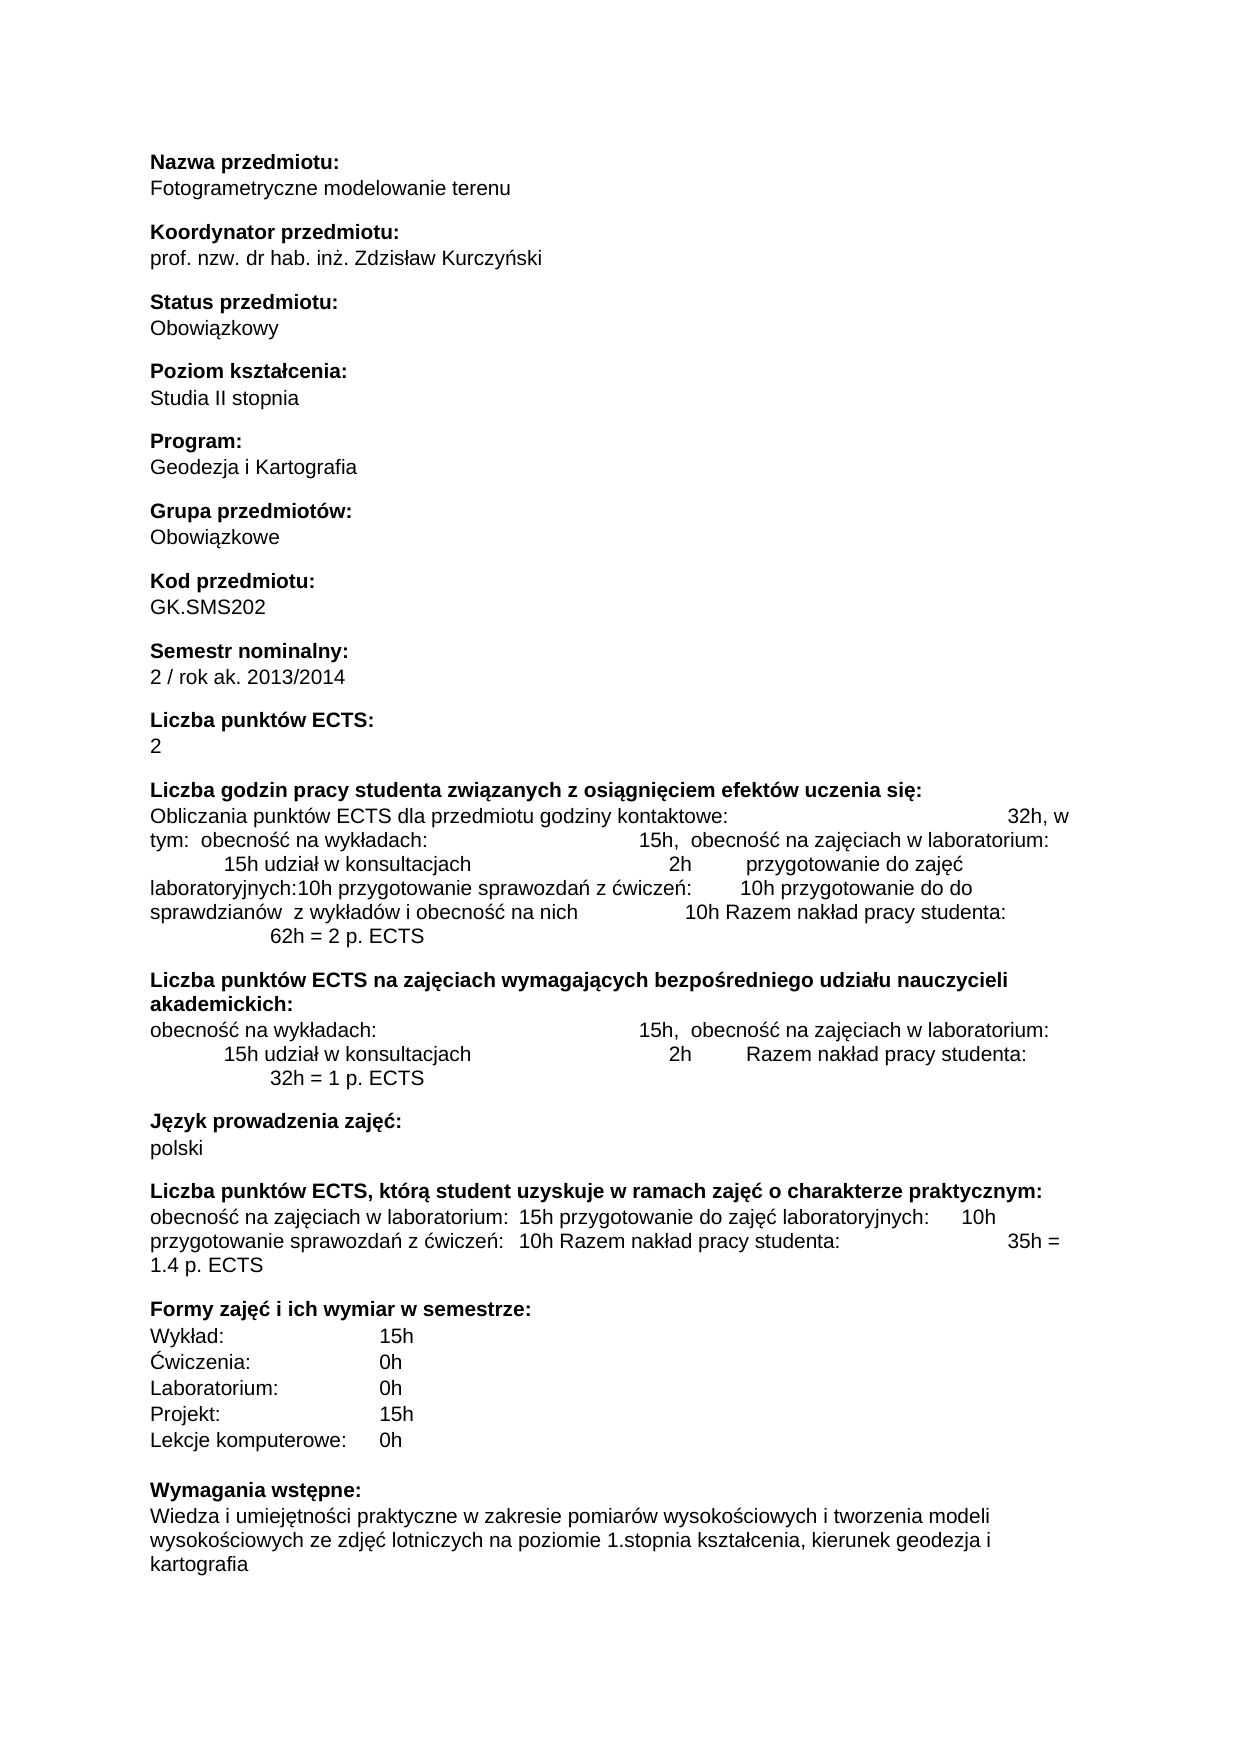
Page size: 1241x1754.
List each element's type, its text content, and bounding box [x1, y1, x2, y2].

table_cell Projekt: [140, 1402, 367, 1426]
text Obliczania punktów ECTS dla przedmiotu godziny kontaktowe: 32h, w tym: obecność na wykładach: 15h, obecność na zajęciach w laboratorium: 15h udział w konsultacjach 2h przygotowanie do zajęć laboratoryjnych: 10h przygotowanie sprawozdań z ćwiczeń: 10h przygotowanie do do sprawdzianów z wykładów i obecność na nich 10h Razem nakład pracy studenta: 62h = 2 p. ECTS [150, 804, 1090, 948]
text Liczba punktów ECTS na zajęciach wymagających bezpośredniego udziału nauczycieli akademickich: [150, 968, 1090, 1016]
table_cell 0h [369, 1348, 597, 1374]
text Program: [150, 429, 1090, 453]
text Status przedmiotu: [150, 289, 1090, 313]
text Koordynator przedmiotu: [150, 220, 1090, 244]
text GK.SMS202 [150, 595, 1090, 619]
table_cell 0h [369, 1426, 597, 1452]
text Obowiązkowe [150, 525, 1090, 549]
table_cell 15h [369, 1400, 597, 1426]
text Poziom kształcenia: [150, 359, 1090, 383]
text Liczba godzin pracy studenta związanych z osiągnięciem efektów uczenia się: [150, 778, 1090, 802]
text polski [150, 1135, 1090, 1159]
text Liczba punktów ECTS, którą student uzyskuje w ramach zajęć o charakterze praktycznym: [150, 1179, 1090, 1203]
table_cell 0h [369, 1374, 597, 1400]
text Język prowadzenia zajęć: [150, 1109, 1090, 1133]
text Geodezja i Kartografia [150, 455, 1090, 479]
text prof. nzw. dr hab. inż. Zdzisław Kurczyński [150, 246, 1090, 270]
text Grupa przedmiotów: [150, 499, 1090, 523]
table_header 15h [369, 1323, 597, 1348]
text Obowiązkowy [150, 316, 1090, 339]
text Wymagania wstępne: [150, 1478, 1090, 1502]
table_cell Ćwiczenia: [140, 1350, 367, 1374]
text obecność na wykładach: 15h, obecność na zajęciach w laboratorium: 15h udział w konsultacjach 2h Razem nakład pracy studenta: 32h = 1 p. ECTS [150, 1018, 1090, 1089]
text Studia II stopnia [150, 385, 1090, 409]
table_header Wykład: [140, 1323, 368, 1348]
text obecność na zajęciach w laboratorium: 15h przygotowanie do zajęć laboratoryjnych: 10h przygotowanie sprawozdań z ćwiczeń: 10h Razem nakład pracy studenta: 35h = 1.4 p. ECTS [150, 1205, 1090, 1277]
text 2 / rok ak. 2013/2014 [150, 664, 1090, 688]
table_cell Laboratorium: [140, 1376, 367, 1400]
text Wiedza i umiejętności praktyczne w zakresie pomiarów wysokościowych i tworzenia modeli wysokościowych ze zdjęć lotniczych na poziomie 1.stopnia kształcenia, kierunek geodezja i kartografia [150, 1504, 1090, 1576]
table_cell Lekcje komputerowe: [140, 1428, 367, 1452]
text Kod przedmiotu: [150, 569, 1090, 593]
text Formy zajęć i ich wymiar w semestrze: [150, 1297, 1090, 1321]
text Fotogrametryczne modelowanie terenu [150, 176, 1090, 200]
text Semestr nominalny: [150, 638, 1090, 662]
text Nazwa przedmiotu: [150, 150, 1090, 174]
text Liczba punktów ECTS: [150, 708, 1090, 732]
text 2 [150, 734, 1090, 758]
